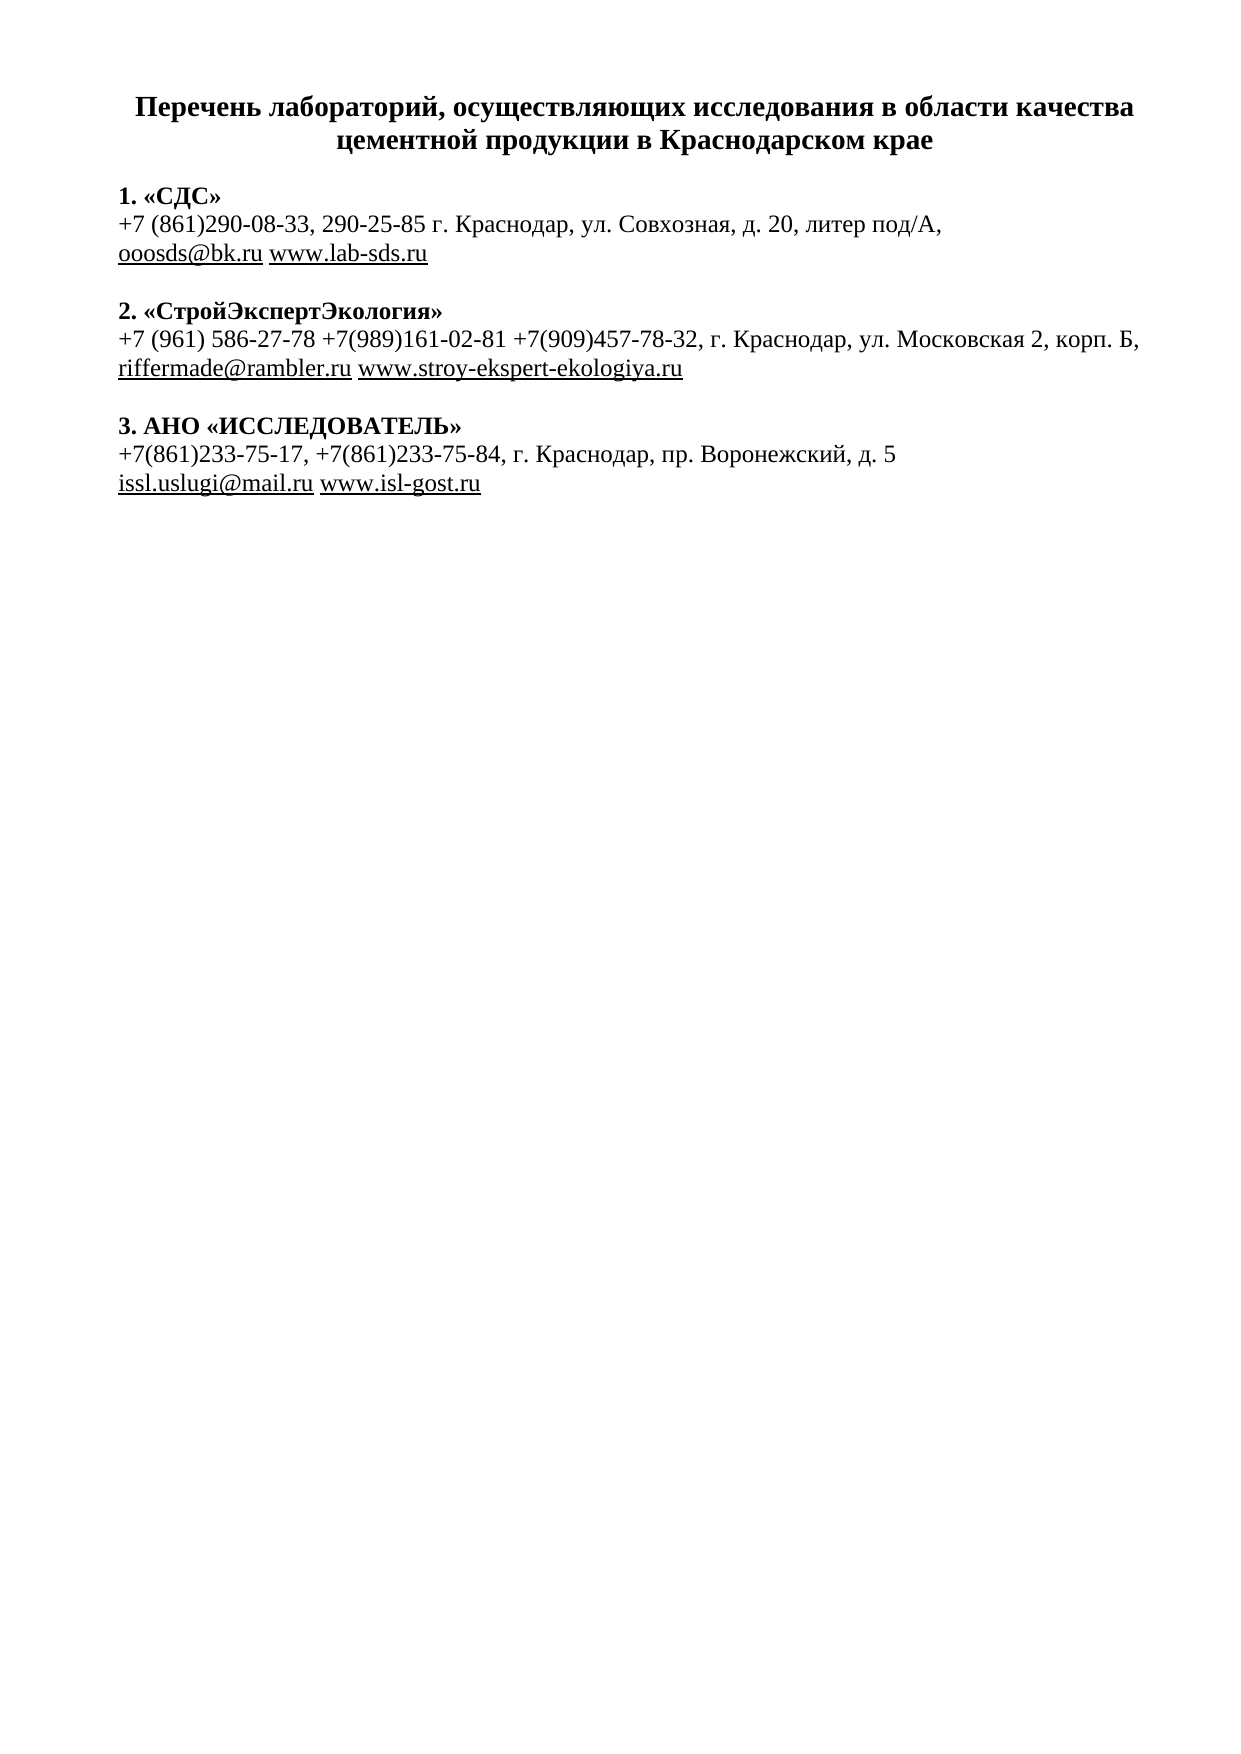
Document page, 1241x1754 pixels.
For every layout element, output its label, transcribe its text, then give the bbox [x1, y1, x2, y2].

text 1. «СДС» [118, 181, 1152, 209]
text 3. АНО «ИССЛЕДОВАТЕЛЬ» +7(861)233-75-17, +7(861)233-75-84, г. Краснодар, пр. Воронежский, д. 5 issl.uslugi@mail.ru www.isl-gost.ru [118, 411, 1152, 497]
text 2. «СтройЭкспертЭкология» +7 (961) 586-27-78 +7(989)161-02-81 +7(909)457-78-32, г. Краснодар, ул. Московская 2, корп. Б, riffermade@rambler.ru www.stroy-ekspert-ekologiya.ru [118, 296, 1152, 382]
text Перечень лабораторий, осуществляющих исследования в области качества цементной продукции в Краснодарском крае [118, 89, 1152, 156]
text +7 (861)290-08-33, 290-25-85 г. Краснодар, ул. Совхозная, д. 20, литер под/А, ooosds@bk.ru www.lab-sds.ru [118, 209, 1152, 267]
